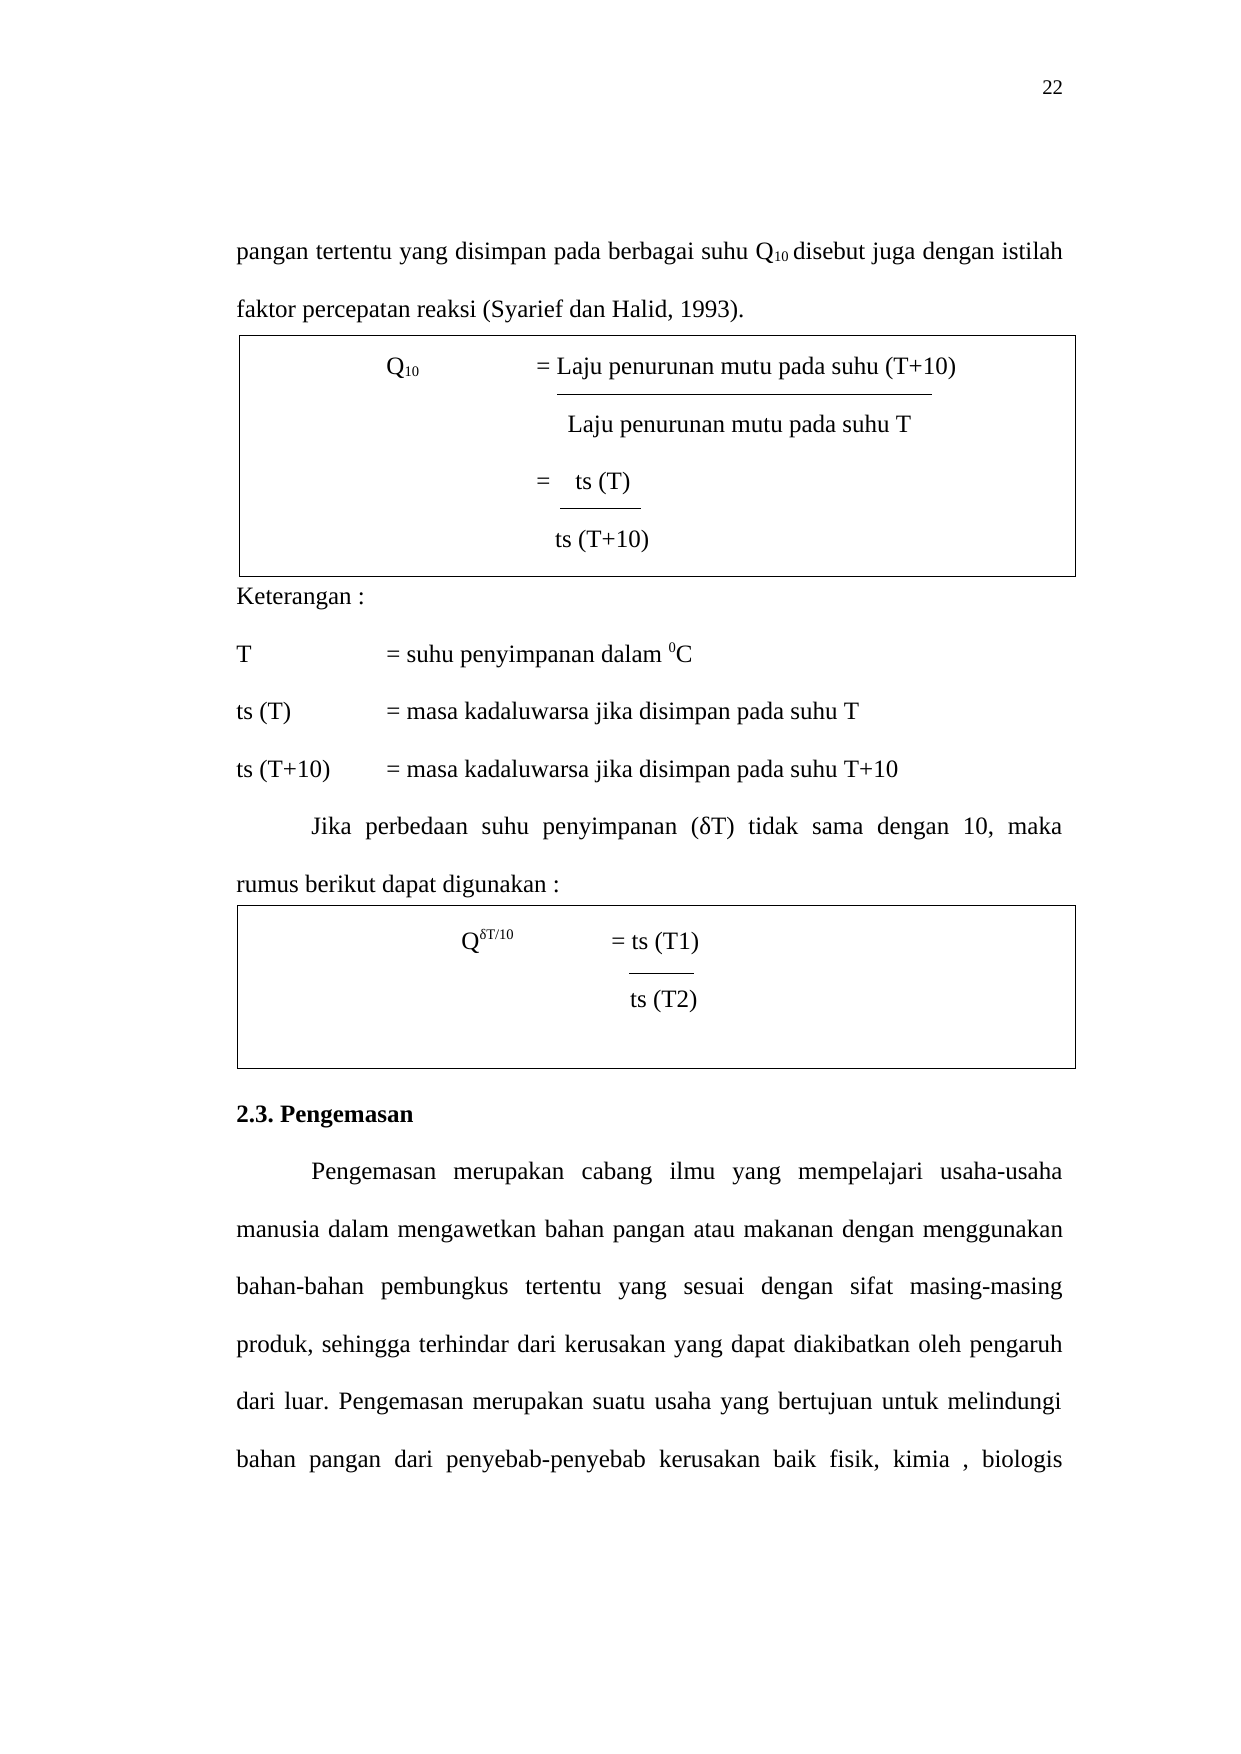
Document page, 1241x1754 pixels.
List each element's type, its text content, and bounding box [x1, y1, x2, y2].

text QδT/10 = ts (T1) [236, 926, 1063, 955]
text ts (T2) [236, 984, 1063, 1012]
text Keterangan : [236, 581, 1063, 610]
text ts (T+10) [236, 524, 1063, 552]
text Laju penurunan mutu pada suhu T [236, 409, 1063, 437]
text Jika perbedaan suhu penyimpanan (δT) tidak sama dengan 10, maka rumus berikut dapat digunakan : [236, 811, 1063, 897]
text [236, 236, 1063, 322]
text = ts (T) [236, 466, 1063, 495]
text ts (T+10) = masa kadaluwarsa jika disimpan pada suhu T+10 [236, 754, 1063, 782]
text Q10 = Laju penurunan mutu pada suhu (T+10) [311, 351, 1063, 380]
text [236, 1156, 1063, 1472]
text T = suhu penyimpanan dalam 0C [236, 639, 1063, 667]
text ts (T) = masa kadaluwarsa jika disimpan pada suhu T [236, 696, 1063, 725]
text 2.3. Pengemasan [236, 1099, 1063, 1127]
